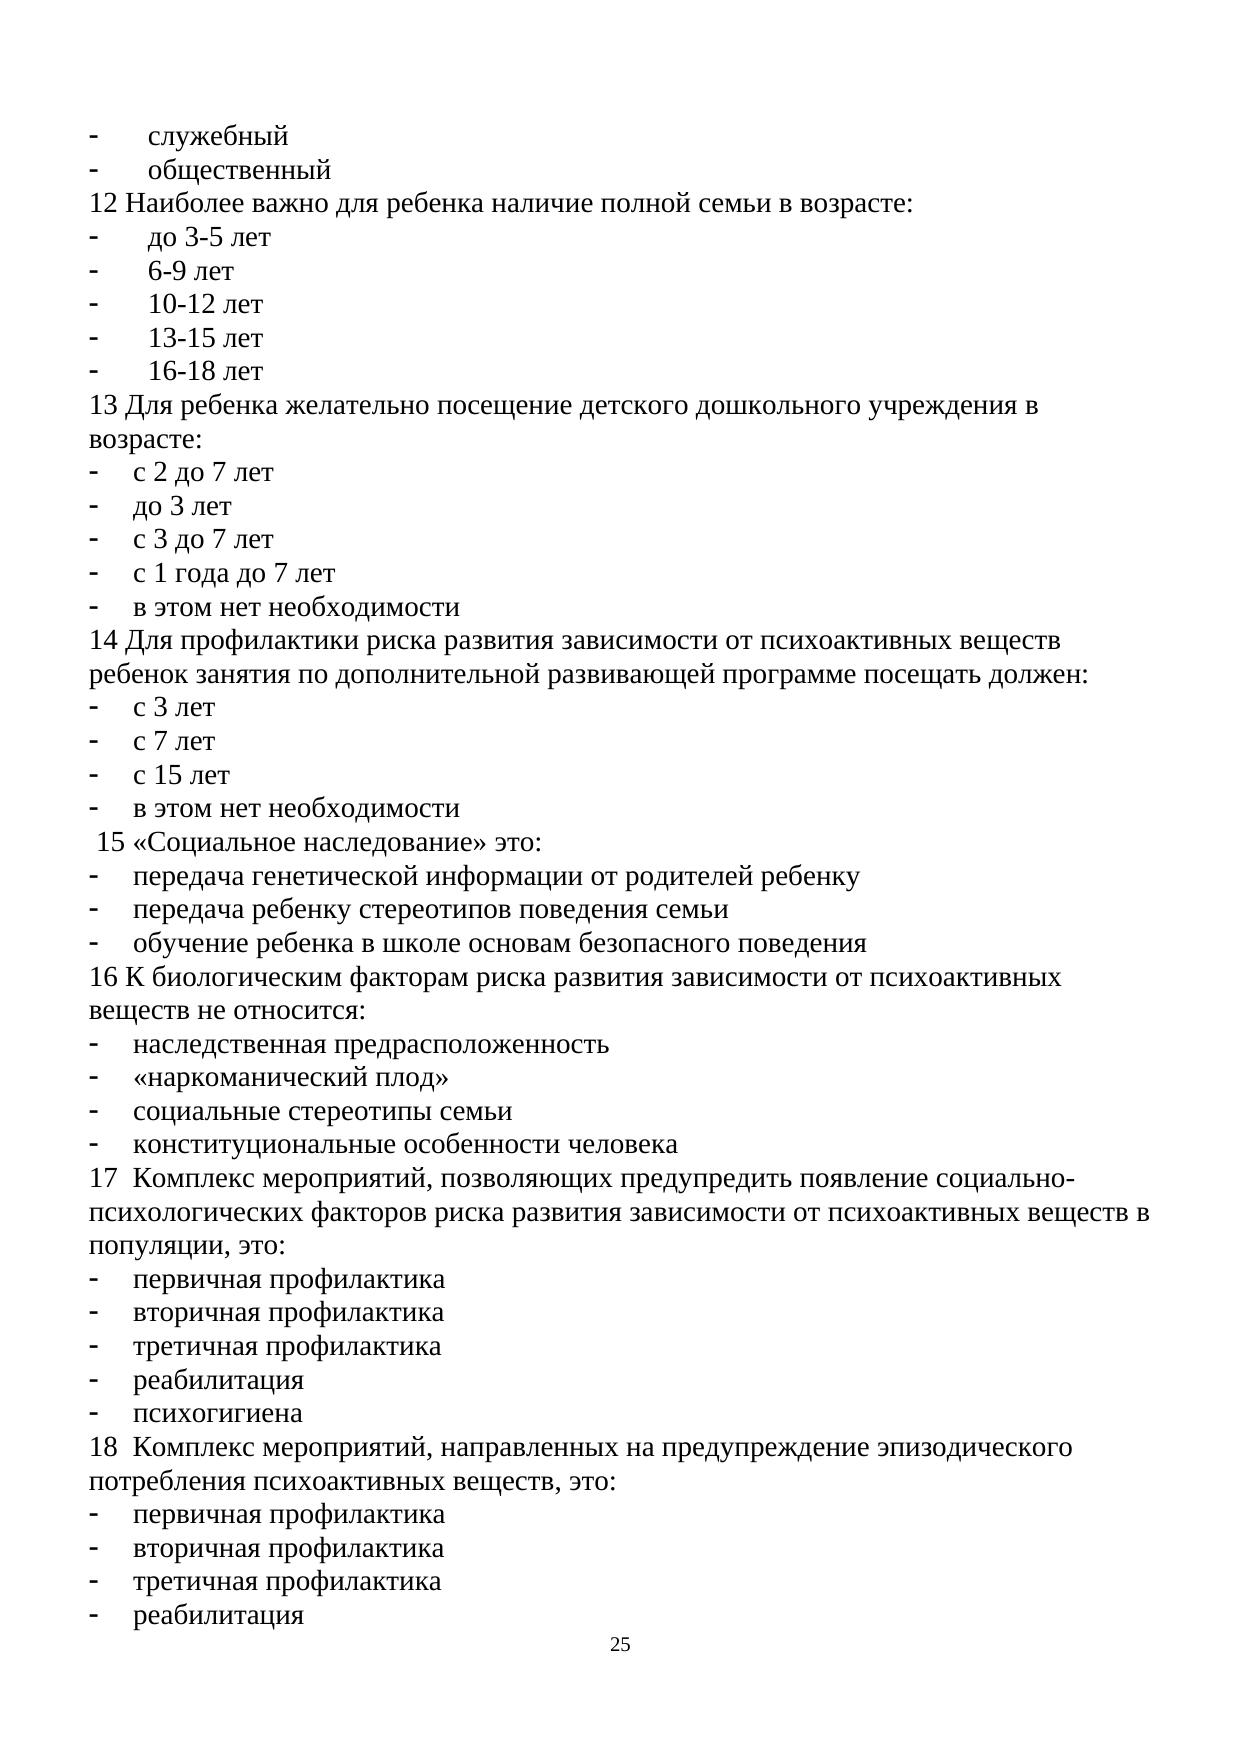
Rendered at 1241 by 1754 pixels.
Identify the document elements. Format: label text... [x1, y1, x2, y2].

text 15 «Социальное наследование» это: [88, 824, 1152, 858]
list с 3 до 7 лет [88, 522, 1152, 555]
list в этом нет необходимости [88, 589, 1152, 622]
text 13 Для ребенка желательно посещение детского дошкольного учреждения в возрасте: [88, 387, 1152, 454]
text 12 Наиболее важно для ребенка наличие полной семьи в возрасте: [88, 185, 1152, 219]
list 10-12 лет [88, 286, 1152, 320]
list с 1 года до 7 лет [88, 555, 1152, 589]
list служебный [88, 118, 1152, 152]
list психогигиена [88, 1396, 1152, 1429]
list вторичная профилактика [88, 1530, 1152, 1563]
list социальные стереотипы семьи [88, 1093, 1152, 1127]
list 6-9 лет [88, 253, 1152, 286]
list обучение ребенка в школе основам безопасного поведения [88, 925, 1152, 959]
list вторичная профилактика [88, 1294, 1152, 1328]
text 14 Для профилактики риска развития зависимости от психоактивных веществ ребенок занятия по дополнительной развивающей программе посещать должен: [88, 622, 1152, 689]
list до 3 лет [88, 488, 1152, 522]
text 17 Комплекс мероприятий, позволяющих предупредить появление социально-психологических факторов риска развития зависимости от психоактивных веществ в популяции, это: [88, 1160, 1152, 1261]
list третичная профилактика [88, 1563, 1152, 1597]
text 16 К биологическим факторам риска развития зависимости от психоактивных веществ не относится: [88, 959, 1152, 1026]
list с 15 лет [88, 757, 1152, 791]
list с 2 до 7 лет [88, 454, 1152, 488]
list с 7 лет [88, 723, 1152, 757]
list реабилитация [88, 1597, 1152, 1631]
list 13-15 лет [88, 320, 1152, 353]
list наследственная предрасположенность [88, 1026, 1152, 1059]
list «наркоманический плод» [88, 1059, 1152, 1093]
list общественный [88, 152, 1152, 185]
list с 3 лет [88, 689, 1152, 723]
list передача генетической информации от родителей ребенку [88, 858, 1152, 891]
text 18 Комплекс мероприятий, направленных на предупреждение эпизодического потребления психоактивных веществ, это: [88, 1429, 1152, 1496]
list реабилитация [88, 1362, 1152, 1396]
list в этом нет необходимости [88, 791, 1152, 824]
list третичная профилактика [88, 1328, 1152, 1362]
list первичная профилактика [88, 1496, 1152, 1530]
list до 3-5 лет [88, 219, 1152, 253]
list передача ребенку стереотипов поведения семьи [88, 891, 1152, 925]
list 16-18 лет [88, 353, 1152, 387]
list первичная профилактика [88, 1261, 1152, 1294]
list конституциональные особенности человека [88, 1127, 1152, 1160]
